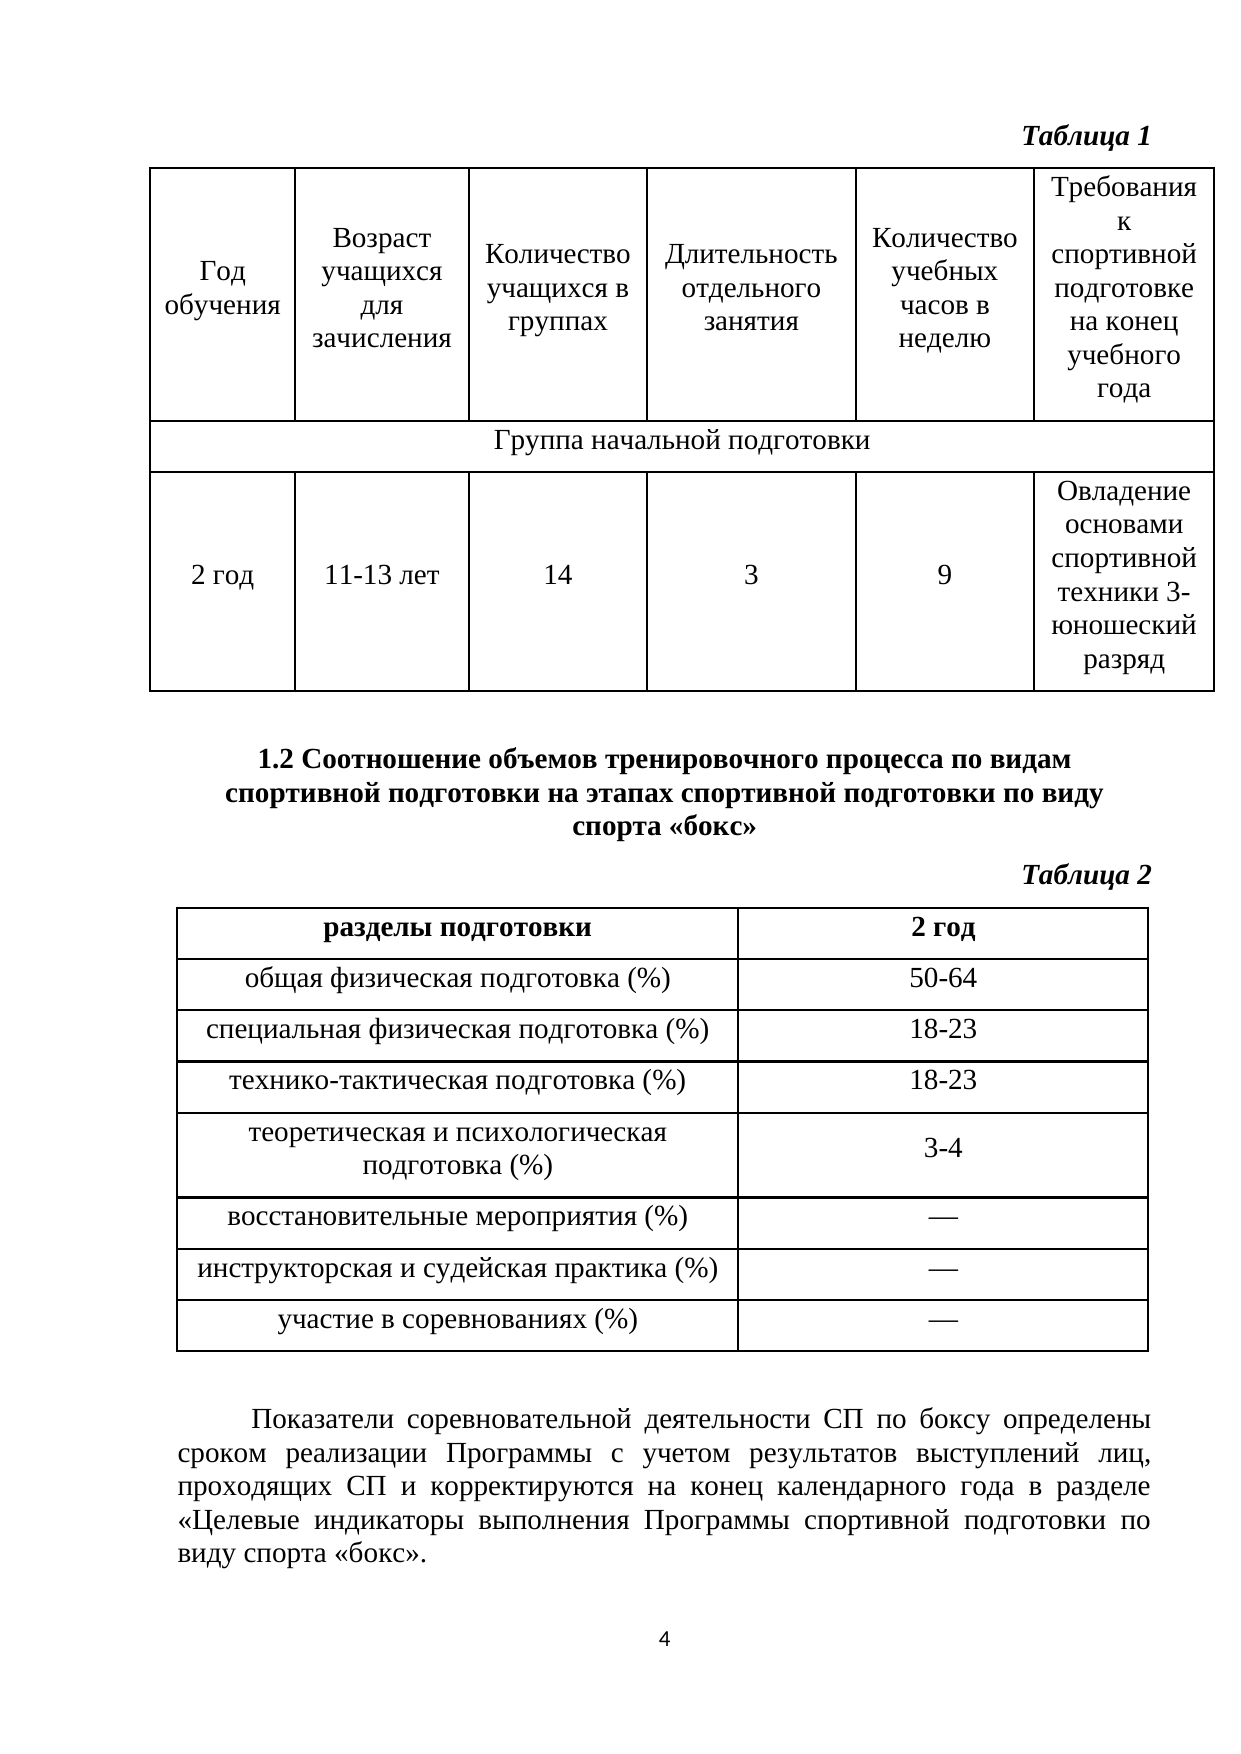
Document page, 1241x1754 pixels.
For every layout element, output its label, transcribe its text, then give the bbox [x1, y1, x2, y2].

table_cell 2 год [151, 473, 294, 690]
table_cell 3-4 [739, 1114, 1147, 1196]
text Таблица 2 [177, 857, 1152, 891]
table_cell 14 [470, 473, 646, 690]
table_header 2 год [739, 909, 1147, 958]
table_cell 9 [857, 473, 1033, 690]
table_cell Овладение основами спортивной техники 3-юношеский разряд [1035, 473, 1213, 690]
table_header разделы подготовки [178, 909, 737, 958]
table_cell инструкторская и судейская практика (%) [178, 1250, 737, 1299]
table_cell 11-13 лет [296, 473, 468, 690]
table_cell — [739, 1250, 1147, 1299]
table_header Возраст учащихся для зачисления [296, 169, 468, 420]
table_cell технико-тактическая подготовка (%) [178, 1063, 737, 1112]
table_cell Группа начальной подготовки [151, 422, 1213, 471]
table_header Количество учебных часов в неделю [857, 169, 1033, 420]
table_cell теоретическая и психологическая подготовка (%) [178, 1114, 737, 1196]
table_cell участие в соревнованиях (%) [178, 1301, 737, 1350]
table_cell 18-23 [739, 1011, 1147, 1060]
table_header Количество учащихся в группах [470, 169, 646, 420]
text Таблица 1 [177, 118, 1152, 152]
table_cell — [739, 1199, 1147, 1248]
table_cell 18-23 [739, 1063, 1147, 1112]
table_cell 3 [648, 473, 855, 690]
table_cell 50-64 [739, 960, 1147, 1009]
table_cell восстановительные мероприятия (%) [178, 1199, 737, 1248]
table_header Год обучения [151, 169, 294, 420]
table_cell общая физическая подготовка (%) [178, 960, 737, 1009]
table_cell — [739, 1301, 1147, 1350]
table_header Требования к спортивной подготовке на конец учебного года [1035, 169, 1213, 420]
table_header Длительность отдельного занятия [648, 169, 855, 420]
text Показатели соревновательной деятельности СП по боксу определены сроком реализации Программы с учетом результатов выступлений лиц, проходящих СП и корректируются на конец календарного года в разделе «Целевые индикаторы выполнения Программы спортивной подготовки по виду спорта «бокс». [177, 1401, 1152, 1569]
text 1.2 Соотношение объемов тренировочного процесса по видам спортивной подготовки на этапах спортивной подготовки по виду спорта «бокс» [177, 741, 1152, 842]
table_cell специальная физическая подготовка (%) [178, 1011, 737, 1060]
